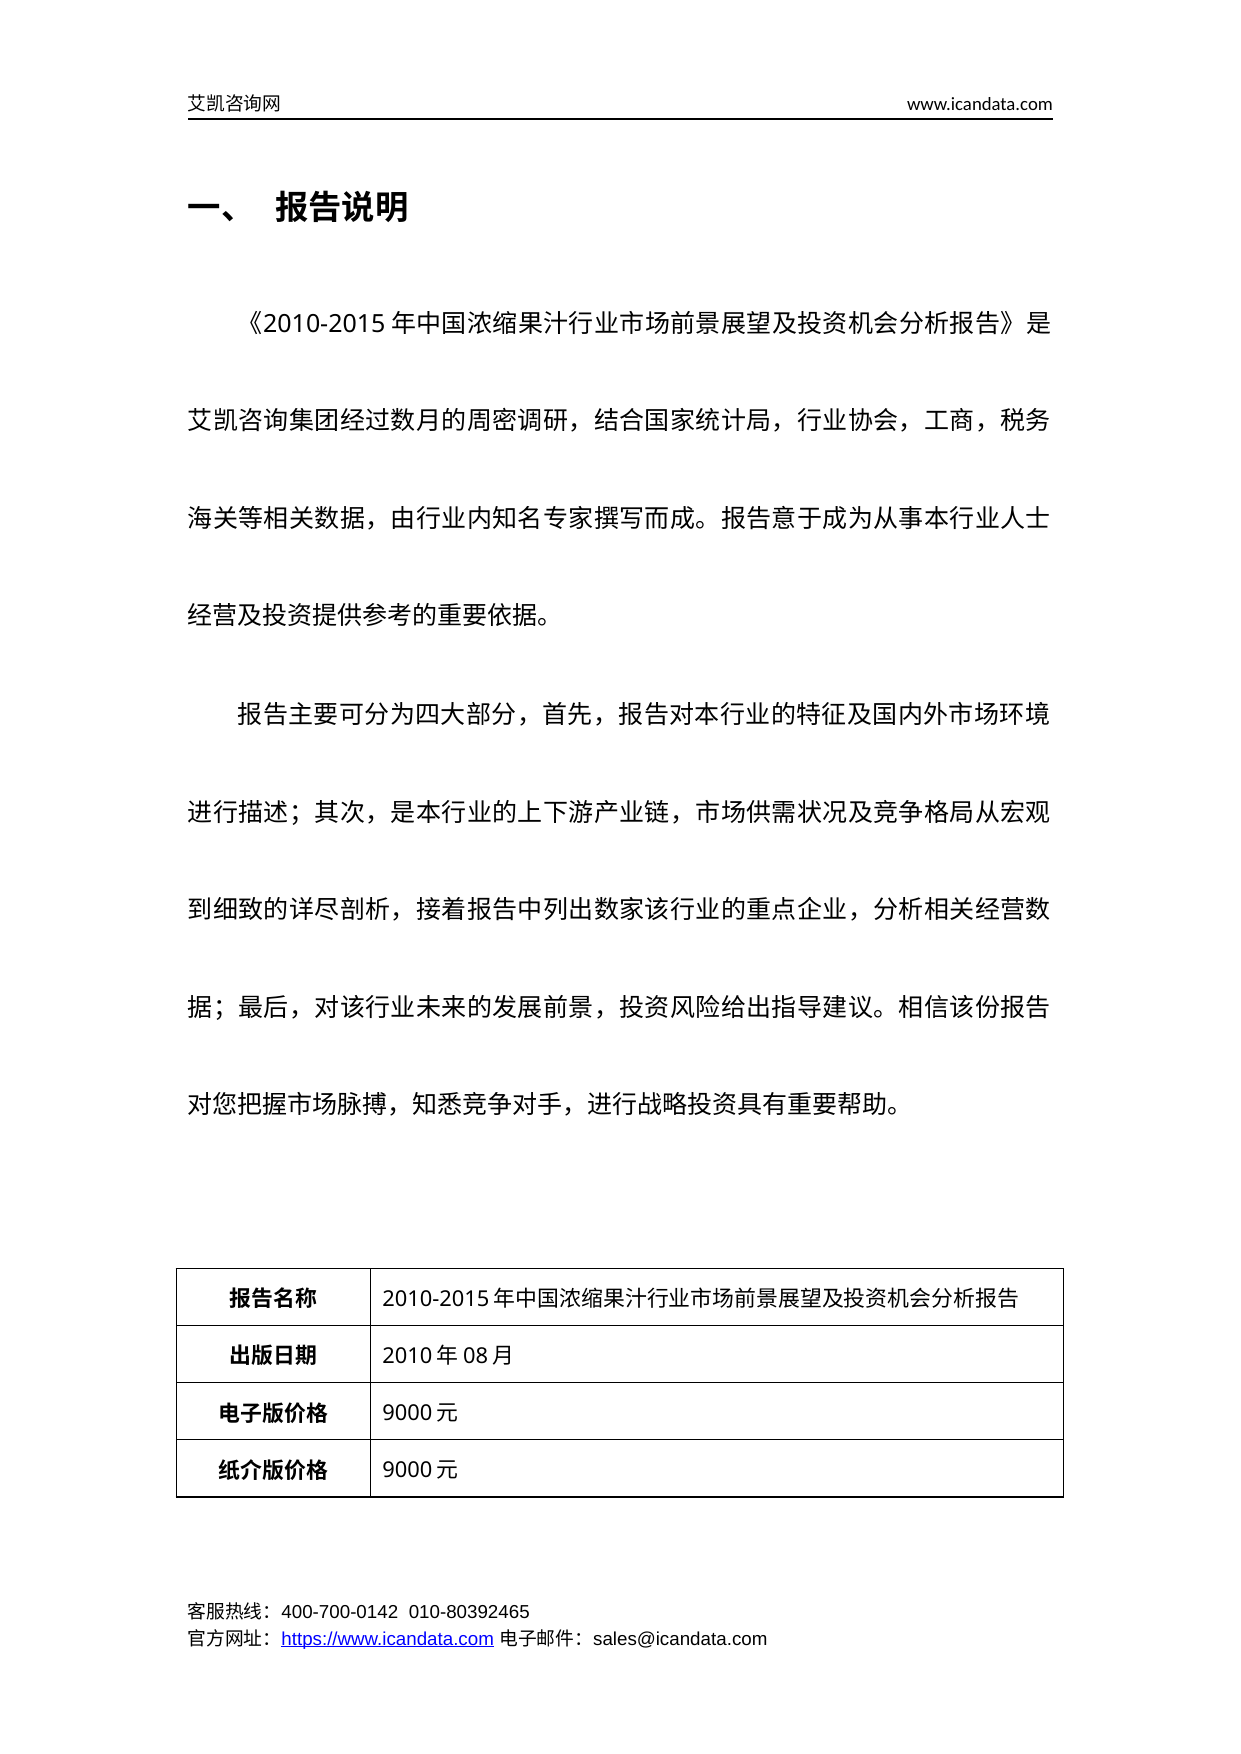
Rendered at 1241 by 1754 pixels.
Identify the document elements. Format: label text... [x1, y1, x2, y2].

table_cell 2010年08月 [371, 1326, 1063, 1382]
table_header 报告名称 [177, 1269, 370, 1325]
table_cell 9000元 [371, 1383, 1063, 1439]
text 《2010-2015年中国浓缩果汁行业市场前景展望及投资机会分析报告》是艾凯咨询集团经过数月的周密调研，结合国家统计局，行业协会，工商，税务海关等相关数据，由行业内知名专家撰写而成。报告意于成为从事本行业人士经营及投资提供参考的重要依据。 [187, 289, 1053, 646]
table_cell 9000元 [371, 1440, 1063, 1496]
subtitle 报告说明 [187, 172, 1053, 237]
table_header 2010-2015年中国浓缩果汁行业市场前景展望及投资机会分析报告 [371, 1269, 1063, 1325]
table_cell 出版日期 [177, 1326, 370, 1382]
table_cell 电子版价格 [177, 1383, 370, 1439]
table_cell 纸介版价格 [177, 1440, 370, 1496]
text 报告主要可分为四大部分，首先，报告对本行业的特征及国内外市场环境进行描述；其次，是本行业的上下游产业链，市场供需状况及竞争格局从宏观到细致的详尽剖析，接着报告中列出数家该行业的重点企业，分析相关经营数据；最后，对该行业未来的发展前景，投资风险给出指导建议。相信该份报告对您把握市场脉搏，知悉竞争对手，进行战略投资具有重要帮助。 [187, 681, 1053, 1136]
